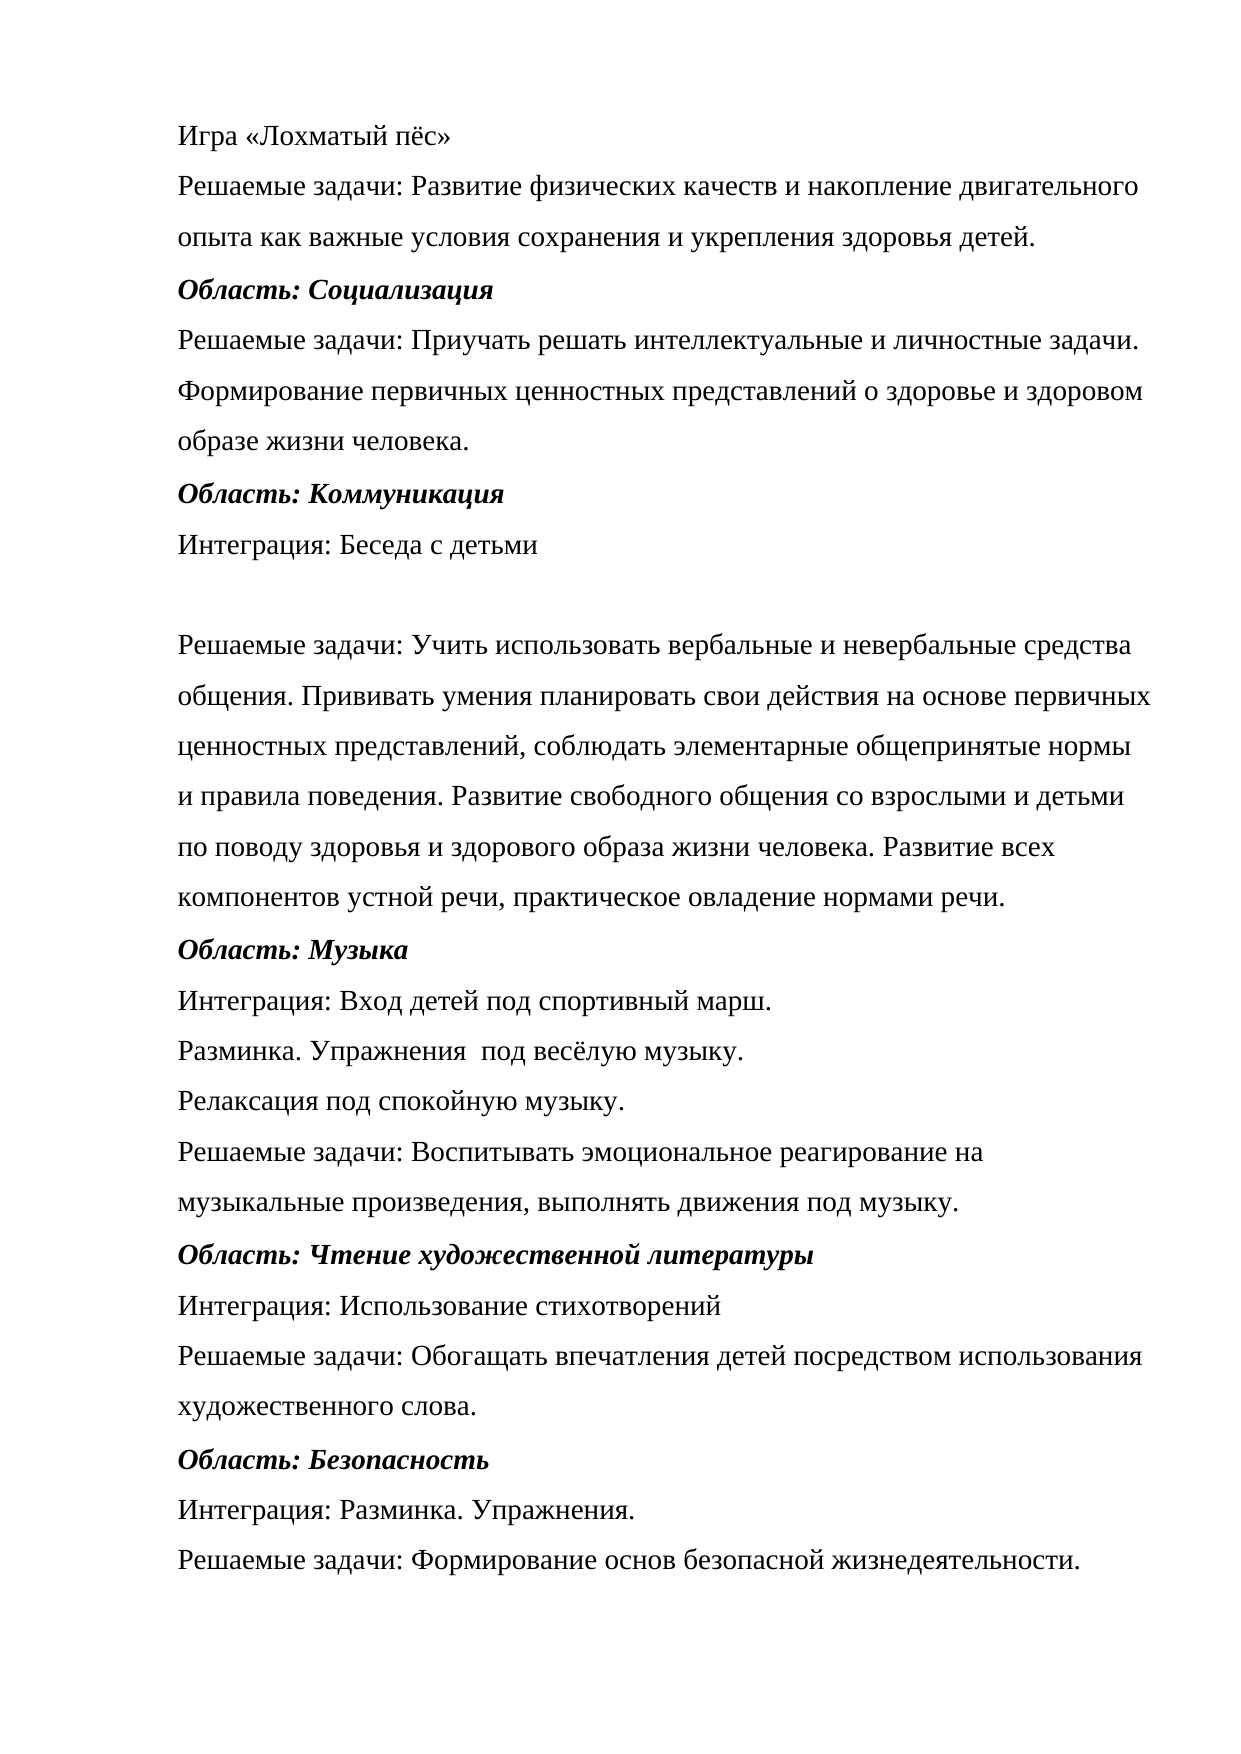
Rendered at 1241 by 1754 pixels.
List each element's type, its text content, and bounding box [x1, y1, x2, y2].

text Область: Коммуникация Интеграция: Беседа c детьми Решаемые задачи: Учить использовать вербальные и невербальные средства общения. Прививать умения планировать свои действия на основе первичных ценностных представлений, соблюдать элементарные общепринятые нормы и правила поведения. Развитие свободного общения со взрослыми и детьми по поводу здоровья и здорового образа жизни человека. Развитие всех компонентов устной речи, практическое овладение нормами речи. [177, 477, 1152, 913]
text Область: Музыка Интеграция: Вход детей под спортивный марш. Разминка. Упражнения под весёлую музыку. Релаксация под спокойную музыку. Решаемые задачи: Воспитывать эмоциональное реагирование на музыкальные произведения, выполнять движения под музыку. [177, 932, 1152, 1218]
text Область: Социализация Решаемые задачи: Приучать решать интеллектуальные и личностные задачи. Формирование первичных ценностных представлений о здоровье и здоровом образе жизни человека. [177, 272, 1152, 457]
text Игра «Лохматый пёс» Решаемые задачи: Развитие физических качеств и накопление двигательного опыта как важные условия сохранения и укрепления здоровья детей. [177, 118, 1152, 252]
text Область: Чтение художественной литературы Интеграция: Использование стихотворений Решаемые задачи: Обогащать впечатления детей посредством использования художественного слова. [177, 1237, 1152, 1422]
text Область: Безопасность Интеграция: Разминка. Упражнения. Решаемые задачи: Формирование основ безопасной жизнедеятельности. [177, 1442, 1152, 1576]
